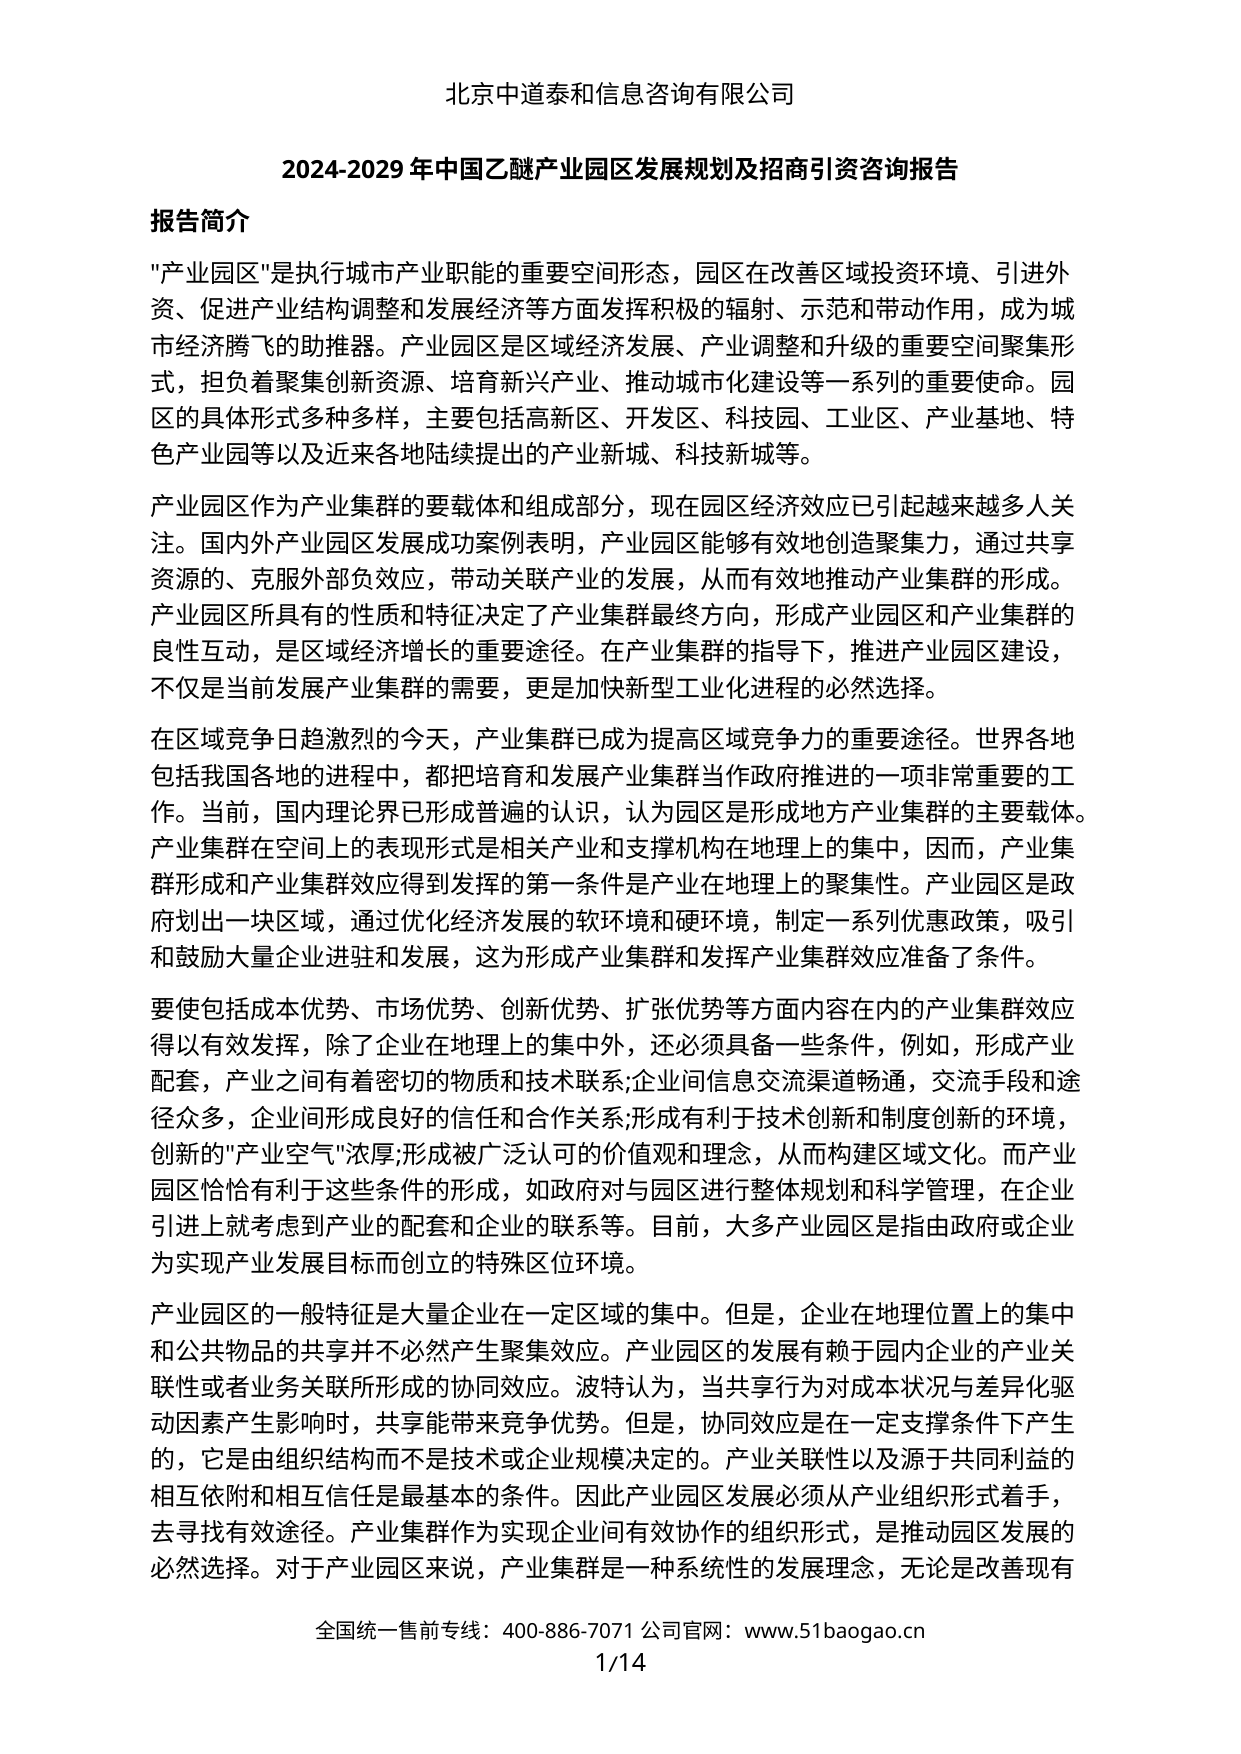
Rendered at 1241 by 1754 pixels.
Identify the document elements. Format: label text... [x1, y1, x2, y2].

text 产业园区作为产业集群的要载体和组成部分，现在园区经济效应已引起越来越多人关注。国内外产业园区发展成功案例表明，产业园区能够有效地创造聚集力，通过共享资源的、克服外部负效应，带动关联产业的发展，从而有效地推动产业集群的形成。产业园区所具有的性质和特征决定了产业集群最终方向，形成产业园区和产业集群的良性互动，是区域经济增长的重要途径。在产业集群的指导下，推进产业园区建设，不仅是当前发展产业集群的需要，更是加快新型工业化进程的必然选择。 [150, 487, 1090, 704]
text 要使包括成本优势、市场优势、创新优势、扩张优势等方面内容在内的产业集群效应得以有效发挥，除了企业在地理上的集中外，还必须具备一些条件，例如，形成产业配套，产业之间有着密切的物质和技术联系;企业间信息交流渠道畅通，交流手段和途径众多，企业间形成良好的信任和合作关系;形成有利于技术创新和制度创新的环境，创新的"产业空气"浓厚;形成被广泛认可的价值观和理念，从而构建区域文化。而产业园区恰恰有利于这些条件的形成，如政府对与园区进行整体规划和科学管理，在企业引进上就考虑到产业的配套和企业的联系等。目前，大多产业园区是指由政府或企业为实现产业发展目标而创立的特殊区位环境。 [150, 989, 1090, 1279]
text 报告简介 [150, 202, 1090, 238]
text 在区域竞争日趋激烈的今天，产业集群已成为提高区域竞争力的重要途径。世界各地包括我国各地的进程中，都把培育和发展产业集群当作政府推进的一项非常重要的工作。当前，国内理论界已形成普遍的认识，认为园区是形成地方产业集群的主要载体。产业集群在空间上的表现形式是相关产业和支撑机构在地理上的集中，因而，产业集群形成和产业集群效应得到发挥的第一条件是产业在地理上的聚集性。产业园区是政府划出一块区域，通过优化经济发展的软环境和硬环境，制定一系列优惠政策，吸引和鼓励大量企业进驻和发展，这为形成产业集群和发挥产业集群效应准备了条件。 [150, 720, 1090, 974]
text "产业园区"是执行城市产业职能的重要空间形态，园区在改善区域投资环境、引进外资、促进产业结构调整和发展经济等方面发挥积极的辐射、示范和带动作用，成为城市经济腾飞的助推器。产业园区是区域经济发展、产业调整和升级的重要空间聚集形式，担负着聚集创新资源、培育新兴产业、推动城市化建设等一系列的重要使命。园区的具体形式多种多样，主要包括高新区、开发区、科技园、工业区、产业基地、特色产业园等以及近来各地陆续提出的产业新城、科技新城等。 [150, 254, 1090, 471]
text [150, 1295, 1090, 1585]
text 2024-2029年中国乙醚产业园区发展规划及招商引资咨询报告 [150, 150, 1090, 186]
